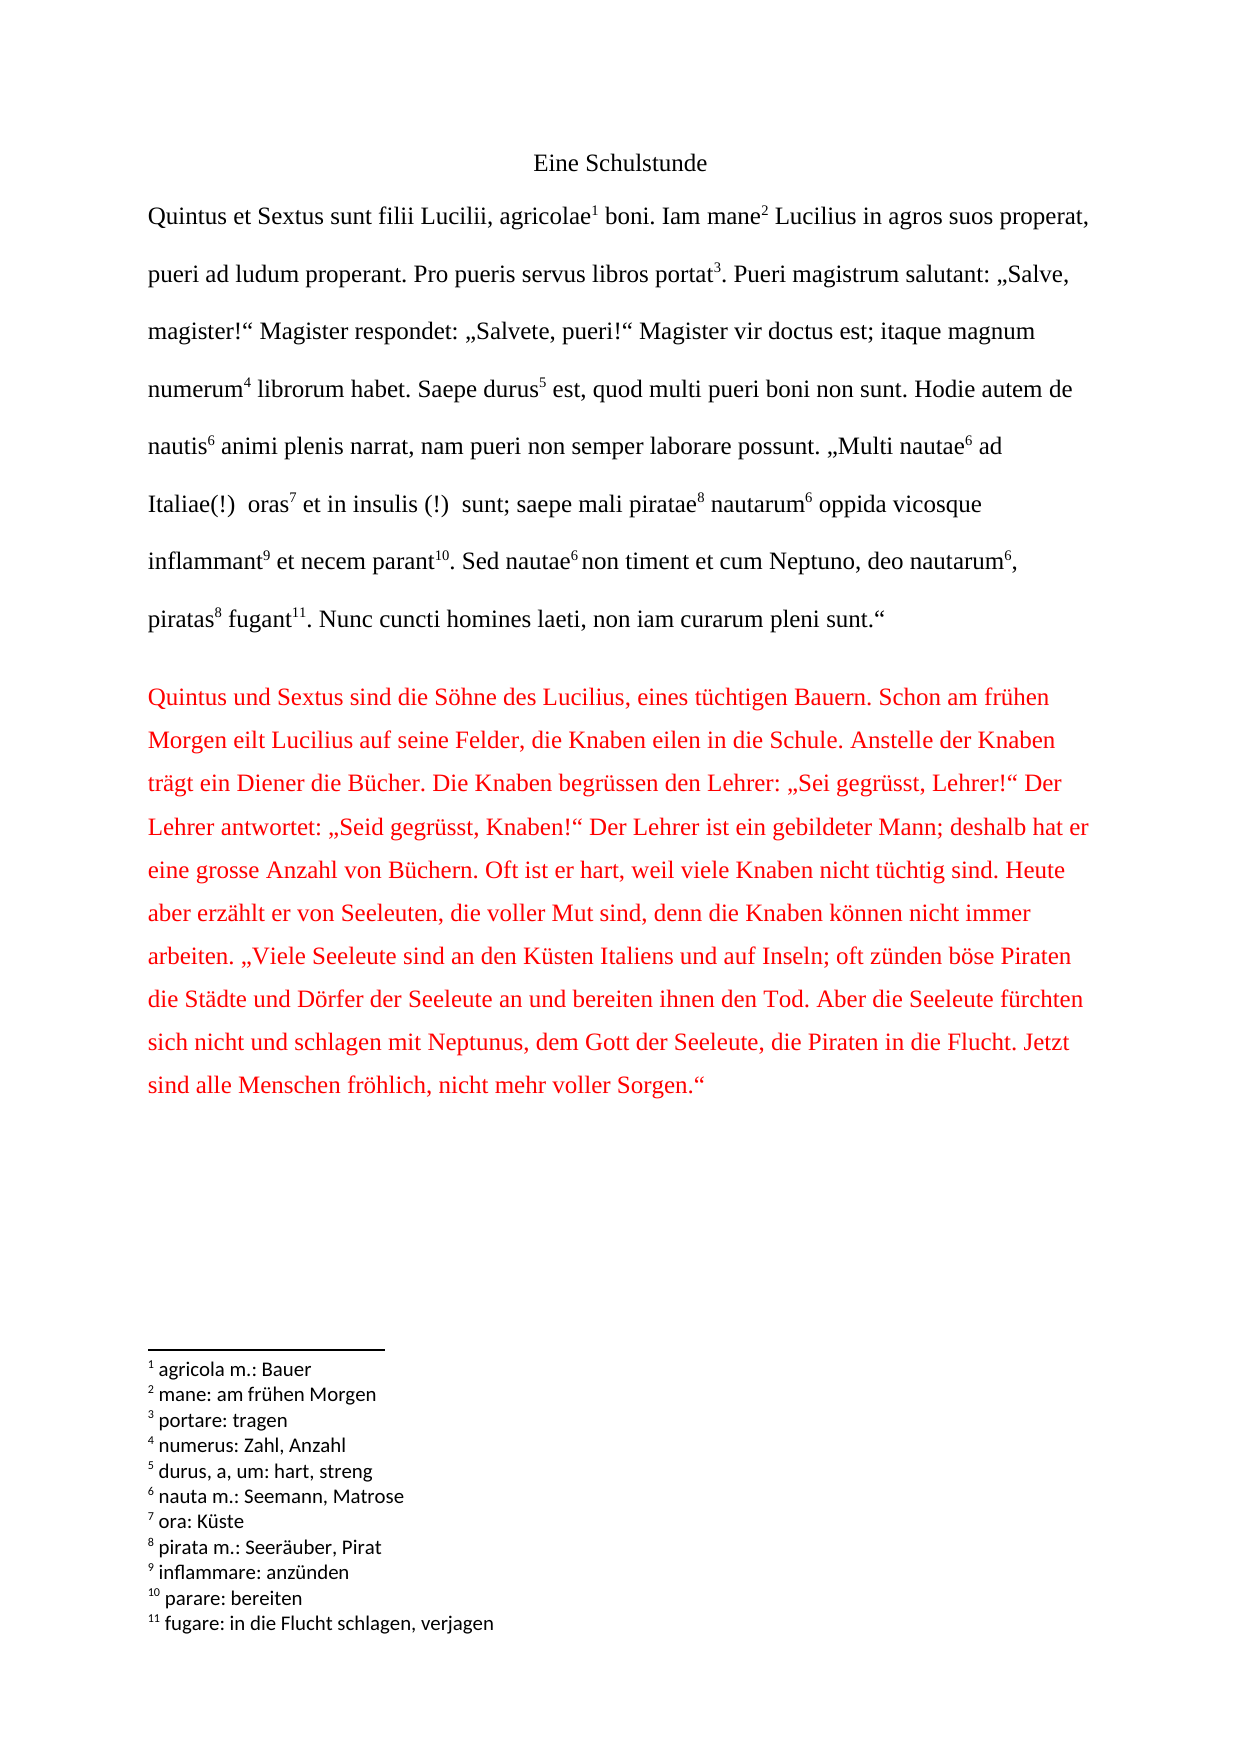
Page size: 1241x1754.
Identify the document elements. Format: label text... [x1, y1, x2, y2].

text Eine Schulstunde [148, 148, 1093, 176]
text Quintus und Sextus sind die Söhne des Lucilius, eines tüchtigen Bauern. Schon am frühen Morgen eilt Lucilius auf seine Felder, die Knaben eilen in die Schule. Anstelle der Knaben trägt ein Diener die Bücher. Die Knaben begrüssen den Lehrer: „Sei gegrüsst, Lehrer!“ Der Lehrer antwortet: „Seid gegrüsst, Knaben!“ Der Lehrer ist ein gebildeter Mann; deshalb hat er eine grosse Anzahl von Büchern. Oft ist er hart, weil viele Knaben nicht tüchtig sind. Heute aber erzählt er von Seeleuten, die voller Mut sind, denn die Knaben können nicht immer arbeiten. „Viele Seeleute sind an den Küsten Italiens und auf Inseln; oft zünden böse Piraten die Städte und Dörfer der Seeleute an und bereiten ihnen den Tod. Aber die Seeleute fürchten sich nicht und schlagen mit Neptunus, dem Gott der Seeleute, die Piraten in die Flucht. Jetzt sind alle Menschen fröhlich, nicht mehr voller Sorgen.“ [148, 682, 1093, 1099]
text Quintus et Sextus sunt filii Lucilii, agricolae boni. Iam mane Lucilius in agros suos properat, pueri ad ludum properant. Pro pueris servus libros portat. Pueri magistrum salutant: „Salve, magister!“ Magister respondet: „Salvete, pueri!“ Magister vir doctus est; itaque magnum numerum librorum habet. Saepe durus est, quod multi pueri boni non sunt. Hodie autem de nautis animi plenis narrat, nam pueri non semper laborare possunt. „Multi nautae6 ad Italiae(!) oras et in insulis (!) sunt; saepe mali piratae nautarum6 oppida vicosque inflammant et necem parant. Sed nautae6 non timent et cum Neptuno, deo nautarum6, piratas8 fugant. Nunc cuncti homines laeti, non iam curarum pleni sunt.“ [148, 201, 1093, 633]
